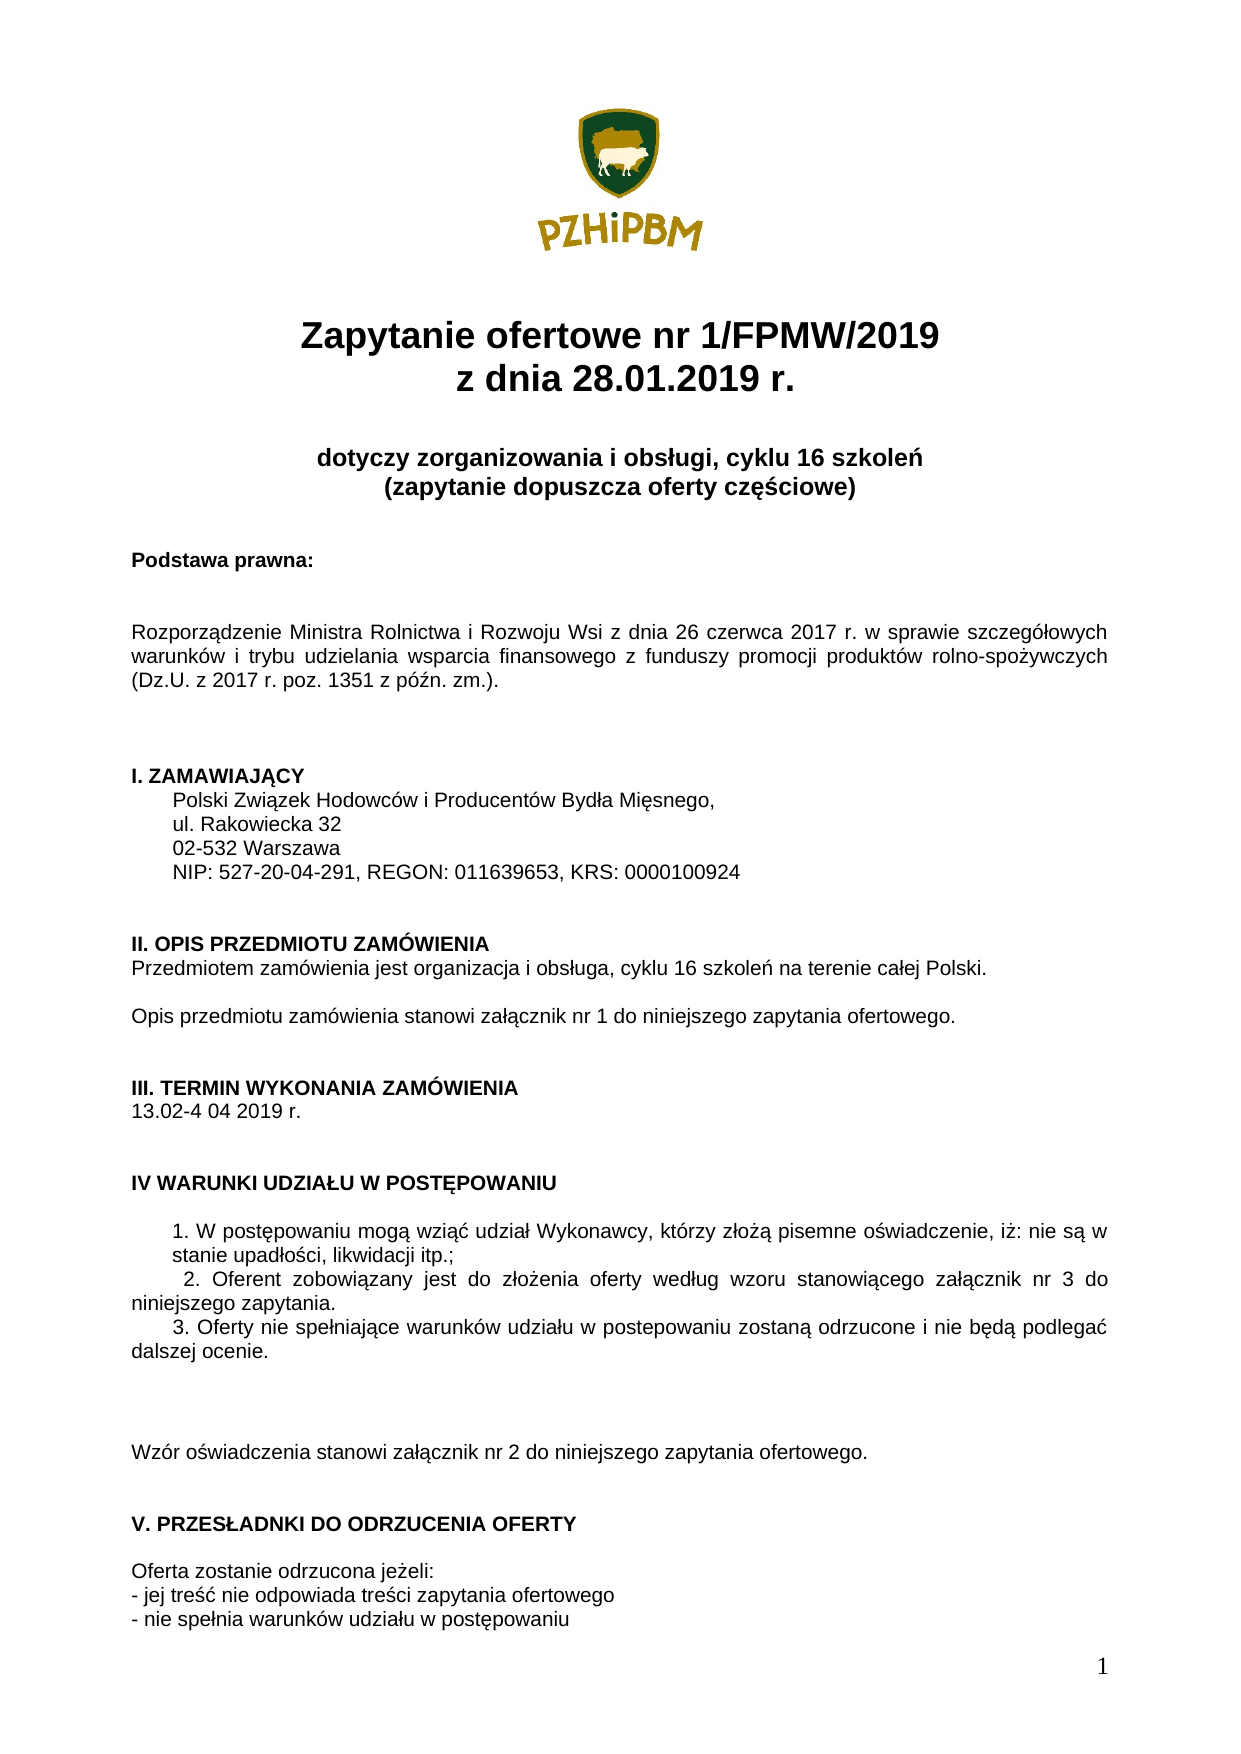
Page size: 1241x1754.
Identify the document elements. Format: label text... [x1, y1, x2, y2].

text Oferta zostanie odrzucona jeżeli: [131, 1559, 1109, 1583]
text - jej treść nie odpowiada treści zapytania ofertowego [131, 1583, 1109, 1607]
text Wzór oświadczenia stanowi załącznik nr 2 do niniejszego zapytania ofertowego. [131, 1439, 1109, 1463]
text Zapytanie ofertowe nr 1/FPMW/2019 [131, 313, 1109, 357]
text Podstawa prawna: [131, 548, 1109, 572]
text z dnia 28.01.2019 r. [131, 357, 1109, 400]
text 3. Oferty nie spełniające warunków udziału w postepowaniu zostaną odrzucone i nie będą podlegać dalszej ocenie. [131, 1315, 1109, 1363]
text - nie spełnia warunków udziału w postępowaniu [131, 1607, 1109, 1631]
text I. ZAMAWIAJĄCY [131, 764, 1109, 788]
text ul. Rakowiecka 32 [172, 812, 1109, 836]
text Rozporządzenie Ministra Rolnictwa i Rozwoju Wsi z dnia 26 czerwca 2017 r. w sprawie szczegółowych warunków i trybu udzielania wsparcia finansowego z funduszy promocji produktów rolno-spożywczych (Dz.U. z 2017 r. poz. 1351 z późn. zm.). [131, 620, 1109, 692]
text Przedmiotem zamówienia jest organizacja i obsługa, cyklu 16 szkoleń na terenie całej Polski. [131, 956, 1109, 979]
text V. PRZESŁADNKI DO ODRZUCENIA OFERTY [131, 1511, 1109, 1535]
text 2. Oferent zobowiązany jest do złożenia oferty według wzoru stanowiącego załącznik nr 3 do niniejszego zapytania. [131, 1267, 1109, 1315]
picture [486, 93, 754, 266]
text 13.02-4 04 2019 r. [131, 1099, 1109, 1123]
text Polski Związek Hodowców i Producentów Bydła Mięsnego, [172, 788, 1109, 812]
text Opis przedmiotu zamówienia stanowi załącznik nr 1 do niniejszego zapytania ofertowego. [131, 1003, 1109, 1027]
text NIP: 527-20-04-291, REGON: 011639653, KRS: 0000100924 [131, 860, 1109, 884]
text IV WARUNKI UDZIAŁU W POSTĘPOWANIU [131, 1171, 1109, 1195]
text II. OPIS PRZEDMIOTU ZAMÓWIENIA [131, 932, 1109, 956]
text dotyczy zorganizowania i obsługi, cyklu 16 szkoleń [131, 443, 1109, 472]
text III. TERMIN WYKONANIA ZAMÓWIENIA [131, 1075, 1109, 1099]
text 02-532 Warszawa [172, 836, 1109, 860]
text (zapytanie dopuszcza oferty częściowe) [131, 472, 1109, 500]
text 1. W postępowaniu mogą wziąć udział Wykonawcy, którzy złożą pisemne oświadczenie, iż: nie są w stanie upadłości, likwidacji itp.; [172, 1219, 1109, 1267]
